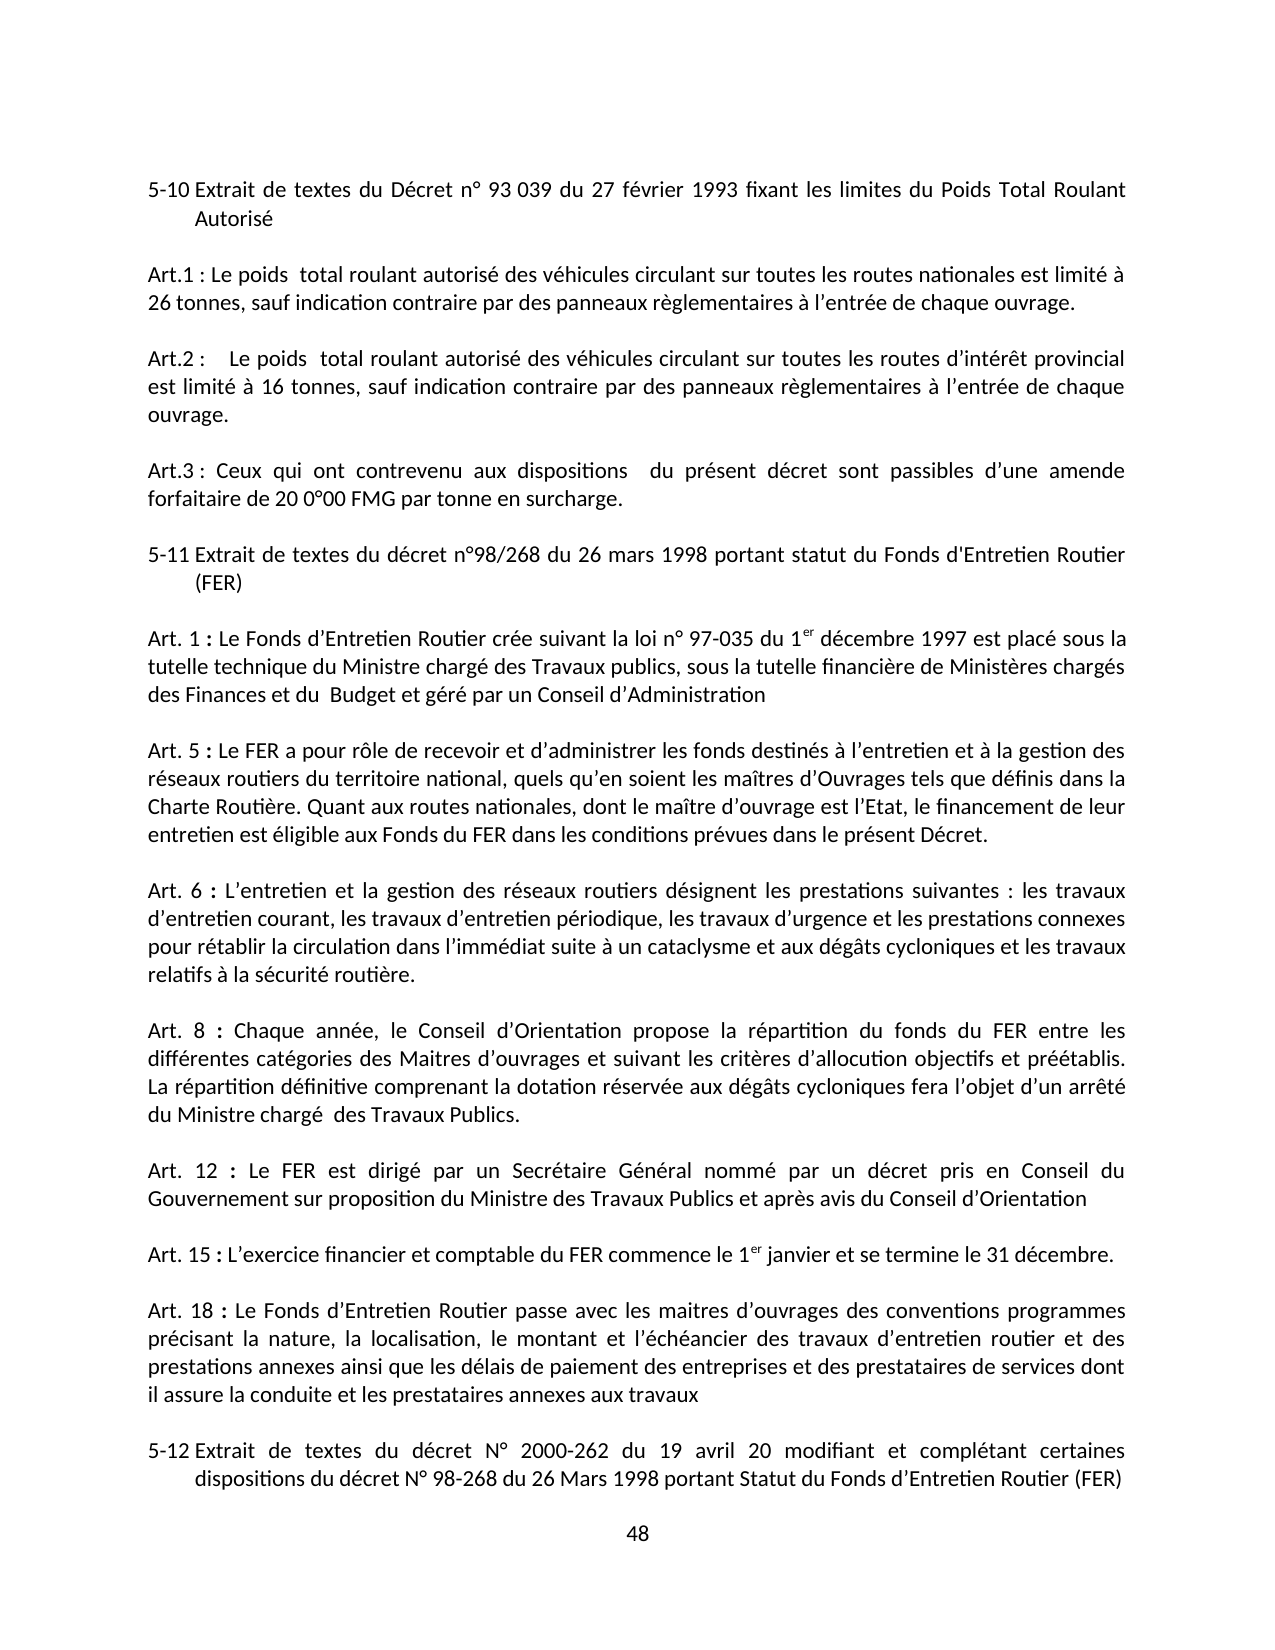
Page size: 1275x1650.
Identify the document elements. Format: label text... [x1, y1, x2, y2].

text Art. 15 : L’exercice financier et comptable du FER commence le 1er janvier et se termine le 31 décembre. [148, 1240, 1127, 1268]
text Art. 5 : Le FER a pour rôle de recevoir et d’administrer les fonds destinés à l’entretien et à la gestion des réseaux routiers du territoire national, quels qu’en soient les maîtres d’Ouvrages tels que définis dans la Charte Routière. Quant aux routes nationales, dont le maître d’ouvrage est l’Etat, le financement de leur entretien est éligible aux Fonds du FER dans les conditions prévues dans le présent Décret. [148, 736, 1127, 848]
text Art. 8 : Chaque année, le Conseil d’Orientation propose la répartition du fonds du FER entre les différentes catégories des Maitres d’ouvrages et suivant les critères d’allocution objectifs et préétablis. La répartition définitive comprenant la dotation réservée aux dégâts cycloniques fera l’objet d’un arrêté du Ministre chargé des Travaux Publics. [148, 1016, 1127, 1128]
text Art. 12 : Le FER est dirigé par un Secrétaire Général nommé par un décret pris en Conseil du Gouvernement sur proposition du Ministre des Travaux Publics et après avis du Conseil d’Orientation [148, 1156, 1127, 1212]
text Art.2 : Le poids total roulant autorisé des véhicules circulant sur toutes les routes d’intérêt provincial est limité à 16 tonnes, sauf indication contraire par des panneaux règlementaires à l’entrée de chaque ouvrage. [148, 344, 1127, 428]
text Art.3 : Ceux qui ont contrevenu aux dispositions du présent décret sont passibles d’une amende forfaitaire de 20 0°00 FMG par tonne en surcharge. [148, 456, 1127, 512]
list Extrait de textes du décret n°98/268 du 26 mars 1998 portant statut du Fonds d'Entretien Routier (FER) [148, 540, 1127, 596]
text Art.1 : Le poids total roulant autorisé des véhicules circulant sur toutes les routes nationales est limité à 26 tonnes, sauf indication contraire par des panneaux règlementaires à l’entrée de chaque ouvrage. [148, 260, 1127, 316]
text Art. 6 : L’entretien et la gestion des réseaux routiers désignent les prestations suivantes : les travaux d’entretien courant, les travaux d’entretien périodique, les travaux d’urgence et les prestations connexes pour rétablir la circulation dans l’immédiat suite à un cataclysme et aux dégâts cycloniques et les travaux relatifs à la sécurité routière. [148, 876, 1127, 988]
text Art. 1 : Le Fonds d’Entretien Routier crée suivant la loi n° 97-035 du 1er décembre 1997 est placé sous la tutelle technique du Ministre chargé des Travaux publics, sous la tutelle financière de Ministères chargés des Finances et du Budget et géré par un Conseil d’Administration [148, 624, 1127, 708]
list Extrait de textes du Décret n° 93 039 du 27 février 1993 fixant les limites du Poids Total Roulant Autorisé [148, 176, 1127, 232]
text Art. 18 : Le Fonds d’Entretien Routier passe avec les maitres d’ouvrages des conventions programmes précisant la nature, la localisation, le montant et l’échéancier des travaux d’entretien routier et des prestations annexes ainsi que les délais de paiement des entreprises et des prestataires de services dont il assure la conduite et les prestataires annexes aux travaux [148, 1296, 1127, 1408]
list Extrait de textes du décret N° 2000-262 du 19 avril 20 modifiant et complétant certaines dispositions du décret N° 98-268 du 26 Mars 1998 portant Statut du Fonds d’Entretien Routier (FER) [148, 1437, 1127, 1493]
